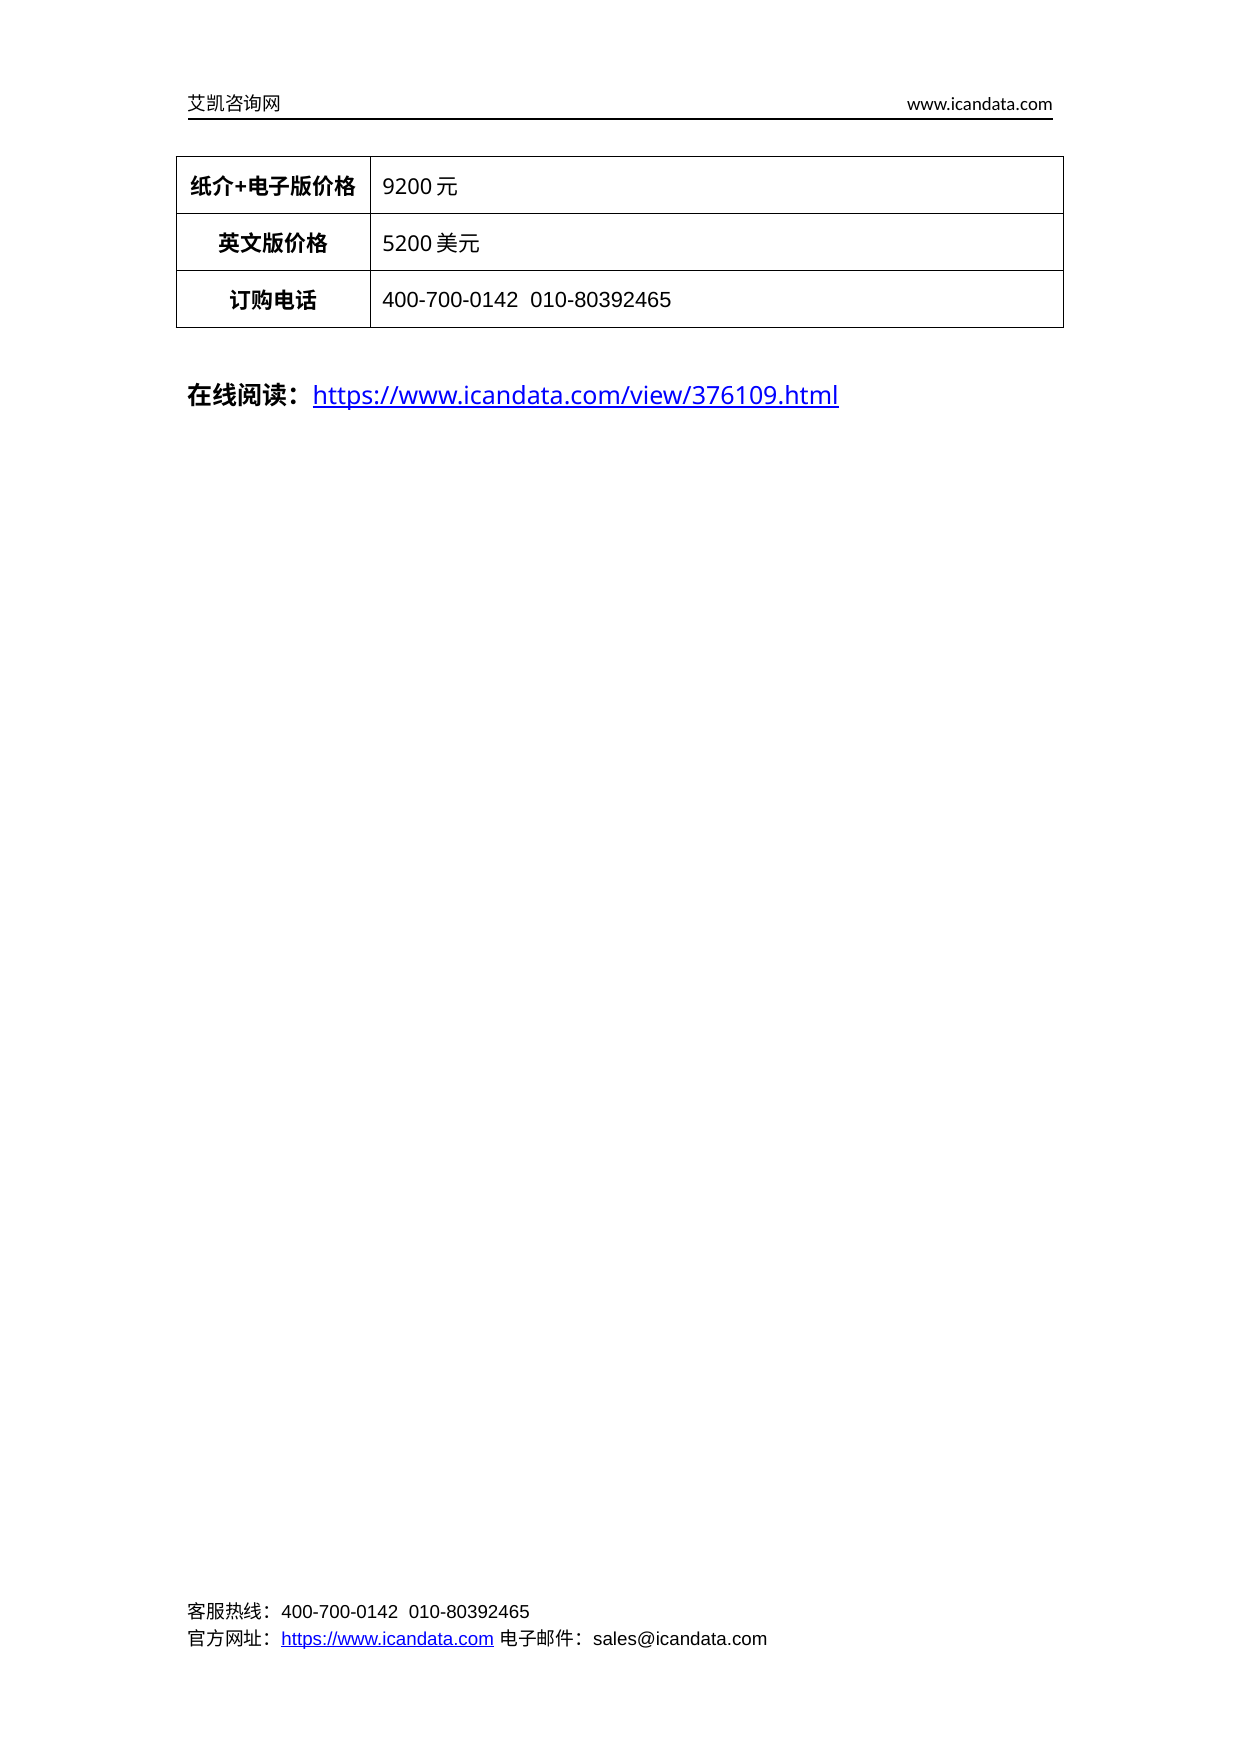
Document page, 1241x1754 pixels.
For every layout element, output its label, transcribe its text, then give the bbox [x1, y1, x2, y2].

table_cell 400-700-0142 010-80392465 [371, 271, 1063, 327]
table_cell 订购电话 [177, 271, 370, 327]
table_cell 5200美元 [371, 214, 1063, 270]
text 在线阅读：https://www.icandata.com/view/376109.html [187, 361, 1053, 426]
table_cell 纸介+电子版价格 [177, 157, 370, 213]
table_cell 9200元 [371, 157, 1063, 213]
table_cell 英文版价格 [177, 214, 370, 270]
